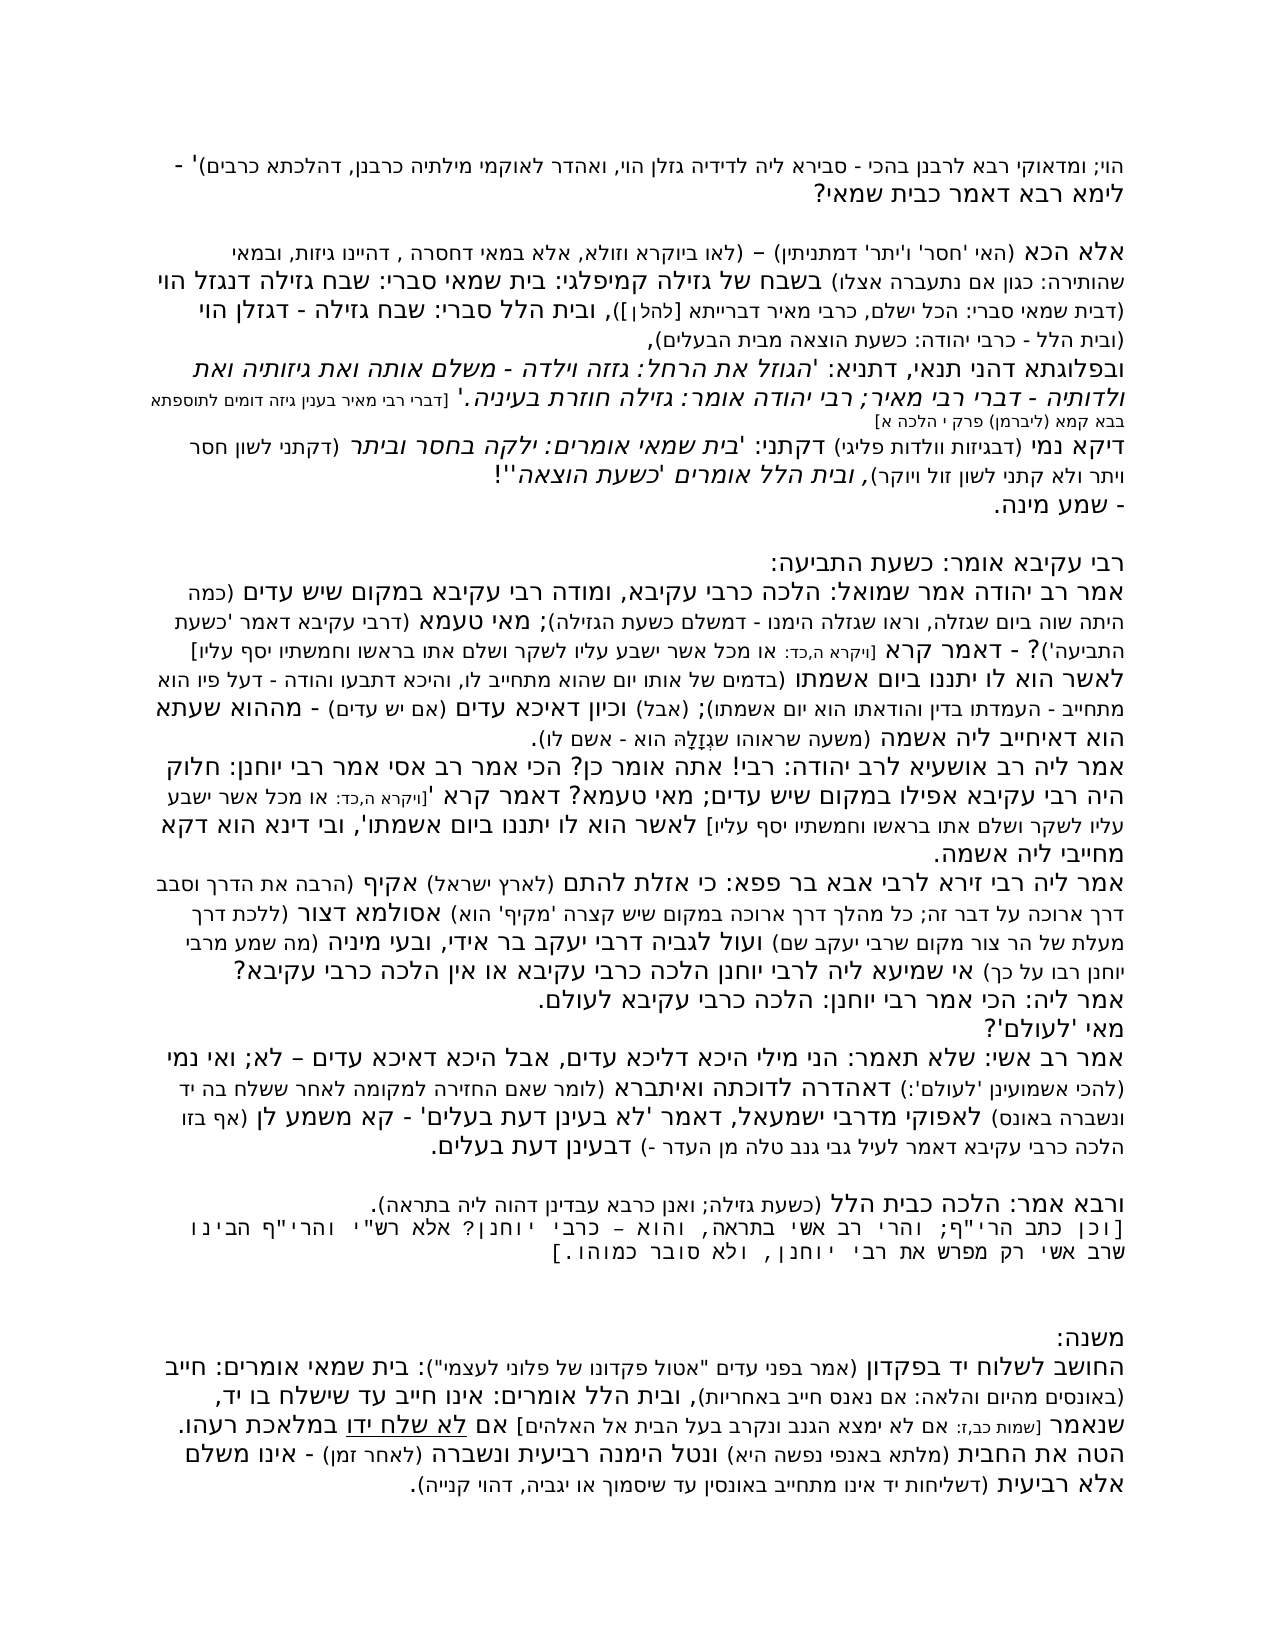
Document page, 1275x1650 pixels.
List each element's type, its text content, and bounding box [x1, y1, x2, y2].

text אמר ליה רבי זירא לרבי אבא בר פפא: כי אזלת להתם (לארץ ישראל) אקיף (הרבה את הדרך וסבב דרך ארוכה על דבר זה; כל מהלך דרך ארוכה במקום שיש קצרה 'מקיף' הוא) אסולמא דצור (ללכת דרך מעלת של הר צור מקום שרבי יעקב שם) ועול לגביה דרבי יעקב בר אידי, ובעי מיניה (מה שמע מרבי יוחנן רבו על כך) אי שמיעא ליה לרבי יוחנן הלכה כרבי עקיבא או אין הלכה כרבי עקיבא? [150, 868, 1125, 985]
text החושב לשלוח יד בפקדון (אמר בפני עדים "אטול פקדונו של פלוני לעצמי"): בית שמאי אומרים: חייב (באונסים מהיום והלאה: אם נאנס חייב באחריות), ובית הלל אומרים: אינו חייב עד שישלח בו יד, שנאמר [שמות כב,ז: אם לא ימצא הגנב ונקרב בעל הבית אל האלהים] אם לא שלח ידו במלאכת רעהו. [150, 1352, 1125, 1439]
text ורבא אמר: הלכה כבית הלל (כשעת גזילה; ואנן כרבא עבדינן דהוה ליה בתראה). [150, 1189, 1125, 1218]
text ובפלוגתא דהני תנאי, דתניא: 'הגוזל את הרחל: גזזה וילדה - משלם אותה ואת גיזותיה ואת ולדותיה - דברי רבי מאיר; רבי יהודה אומר: גזילה חוזרת בעיניה.' [דברי רבי מאיר בענין גיזה דומים לתוספתא בבא קמא (ליברמן) פרק י הלכה א] [150, 354, 1125, 431]
text [וכן כתב הרי"ף; והרי רב אשי בתראה, והוא – כרבי יוחנן? אלא רש"י והרי"ף הבינו שרב אשי רק מפרש את רבי יוחנן, ולא סובר כמוהו.] [150, 1218, 1125, 1265]
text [150, 150, 1125, 208]
text הטה את החבית (מלתא באנפי נפשה היא) ונטל הימנה רביעית ונשברה (לאחר זמן) - אינו משלם אלא רביעית (דשליחות יד אינו מתחייב באונסין עד שיסמוך או יגביה, דהוי קנייה). [150, 1439, 1125, 1498]
text משנה: [150, 1323, 1125, 1352]
text - שמע מינה. [150, 490, 1125, 519]
text אמר רב יהודה אמר שמואל: הלכה כרבי עקיבא, ומודה רבי עקיבא במקום שיש עדים (כמה היתה שוה ביום שגזלה, וראו שגזלה הימנו - דמשלם כשעת הגזילה); מאי טעמא (דרבי עקיבא דאמר 'כשעת התביעה')? - דאמר קרא [ויקרא ה,כד: או מכל אשר ישבע עליו לשקר ושלם אתו בראשו וחמשתיו יסף עליו] לאשר הוא לו יתננו ביום אשמתו (בדמים של אותו יום שהוא מתחייב לו, והיכא דתבעו והודה - דעל פיו הוא מתחייב - העמדתו בדין והודאתו הוא יום אשמתו); (אבל) וכיון דאיכא עדים (אם יש עדים) - מההוא שעתא הוא דאיחייב ליה אשמה (משעה שראוהו שגְזָלָהּ הוא - אשם לו). [150, 577, 1125, 752]
text דיקא נמי (דבגיזות וולדות פליגי) דקתני: 'בית שמאי אומרים: ילקה בחסר וביתר (דקתני לשון חסר ויתר ולא קתני לשון זול ויוקר), ובית הלל אומרים 'כשעת הוצאה''! [150, 431, 1125, 490]
text אמר רב אשי: שלא תאמר: הני מילי היכא דליכא עדים, אבל היכא דאיכא עדים – לא; ואי נמי (להכי אשמועינן 'לעולם':) דאהדרה לדוכתה ואיתברא (לומר שאם החזירה למקומה לאחר ששלח בה יד ונשברה באונס) לאפוקי מדרבי ישמעאל, דאמר 'לא בעינן דעת בעלים' - קא משמע לן (אף בזו הלכה כרבי עקיבא דאמר לעיל גבי גנב טלה מן העדר -) דבעינן דעת בעלים. [150, 1043, 1125, 1160]
text רבי עקיבא אומר: כשעת התביעה: [150, 548, 1125, 577]
text אמר ליה רב אושעיא לרב יהודה: רבי! אתה אומר כן? הכי אמר רב אסי אמר רבי יוחנן: חלוק היה רבי עקיבא אפילו במקום שיש עדים; מאי טעמא? דאמר קרא '[ויקרא ה,כד: או מכל אשר ישבע עליו לשקר ושלם אתו בראשו וחמשתיו יסף עליו] לאשר הוא לו יתננו ביום אשמתו', ובי דינא הוא דקא מחייבי ליה אשמה. [150, 752, 1125, 868]
text אלא הכא (האי 'חסר' ו'יתר' דמתניתין) – (לאו ביוקרא וזולא, אלא במאי דחסרה , דהיינו גיזות, ובמאי שהותירה: כגון אם נתעברה אצלו) בשבח של גזילה קמיפלגי: בית שמאי סברי: שבח גזילה דנגזל הוי (דבית שמאי סברי: הכל ישלם, כרבי מאיר דברייתא [להלן]), ובית הלל סברי: שבח גזילה - דגזלן הוי (ובית הלל - כרבי יהודה: כשעת הוצאה מבית הבעלים), [150, 237, 1125, 354]
text מאי 'לעולם'? [150, 1014, 1125, 1043]
text אמר ליה: הכי אמר רבי יוחנן: הלכה כרבי עקיבא לעולם. [150, 985, 1125, 1014]
